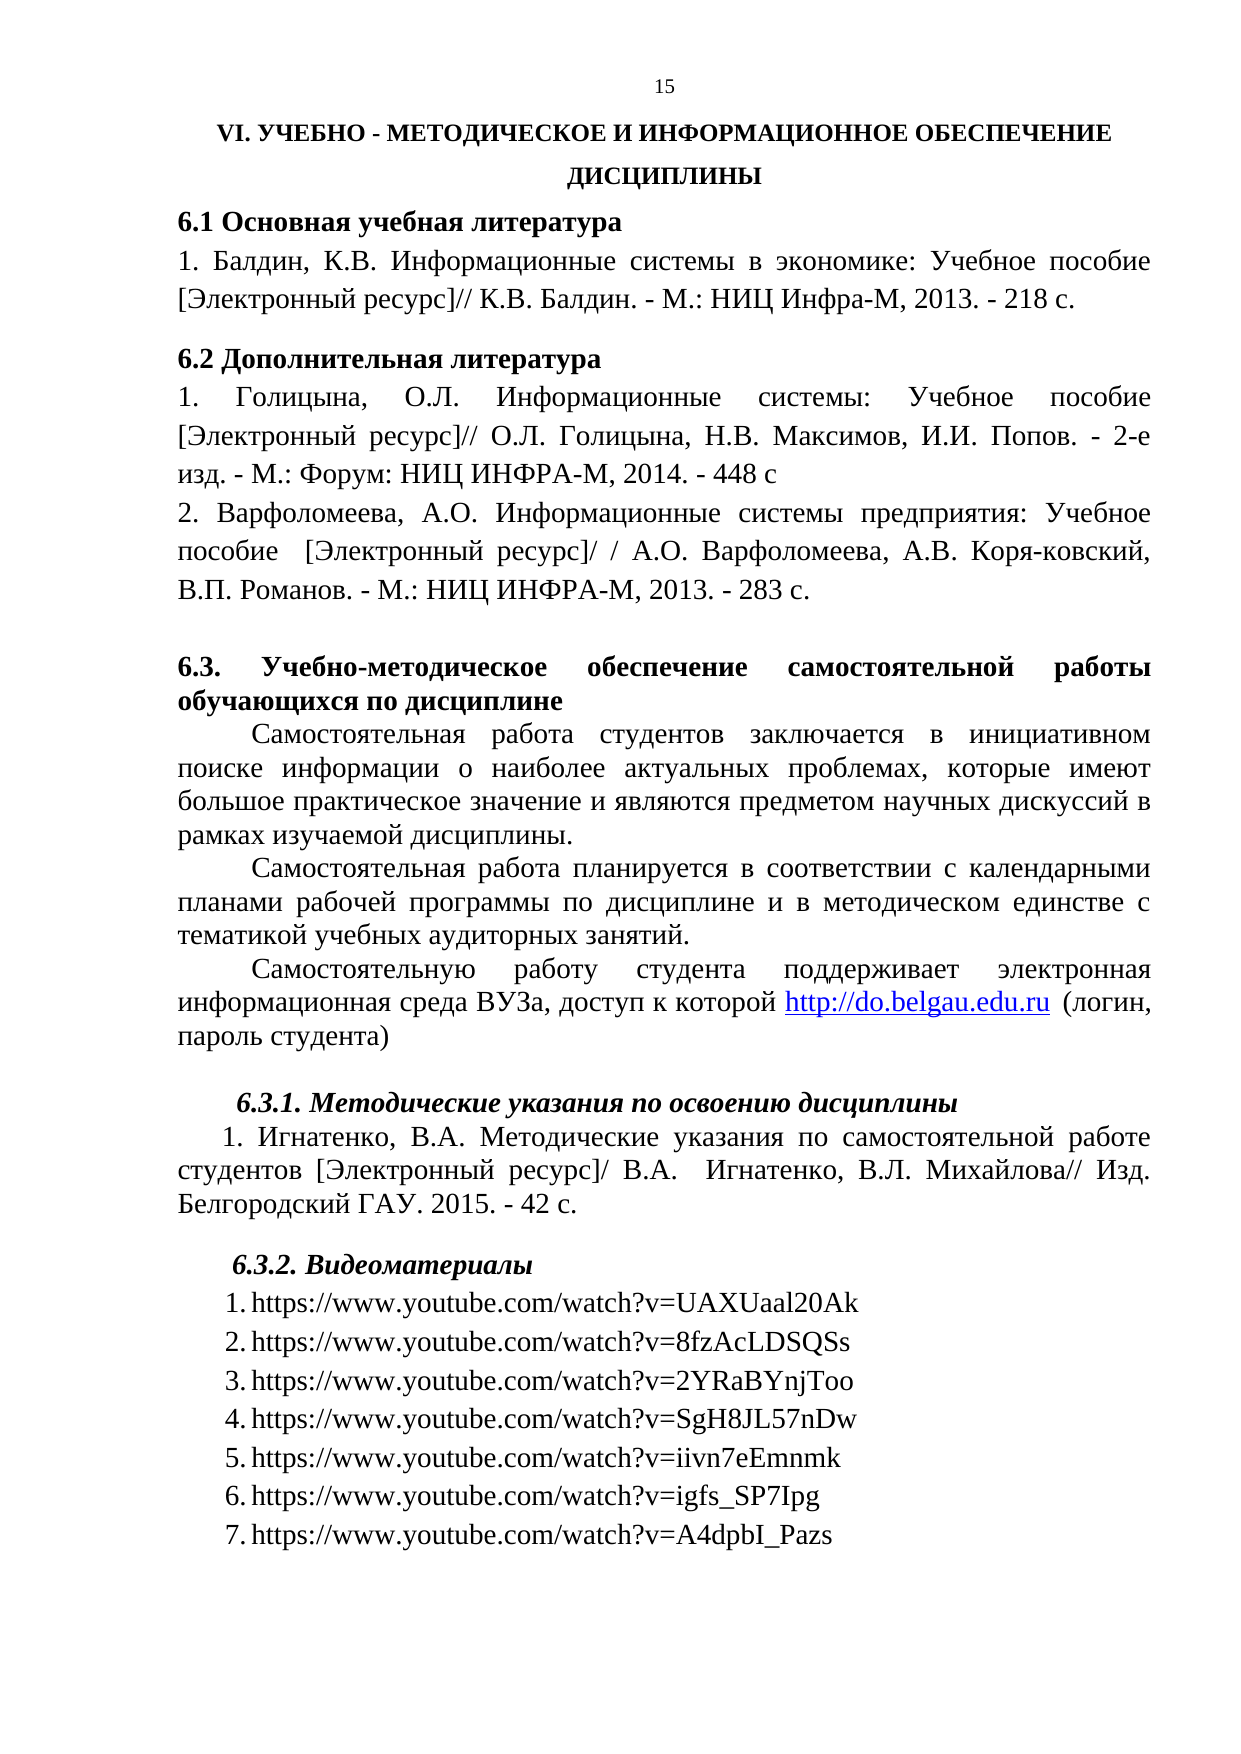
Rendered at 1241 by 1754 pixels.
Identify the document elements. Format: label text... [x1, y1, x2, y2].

list 1. Балдин, К.В. Информационные системы в экономике: Учебное пособие [Электронный ресурс]// К.В. Балдин. - М.: НИЦ Инфра-М, 2013. - 218 с. [177, 243, 1152, 315]
text 6.3.2. Видеоматериалы [177, 1247, 1152, 1281]
text 1. https://www.youtube.com/watch?v=UAXUaal20Ak [177, 1286, 1152, 1319]
text VI. УЧЕБНО - МЕТОДИЧЕСКОЕ И ИНФОРМАЦИОННОЕ ОБЕСПЕЧЕНИЕ ДИСЦИПЛИНЫ [177, 118, 1152, 190]
text 1. Голицына, О.Л. Информационные системы: Учебное пособие [Электронный ресурс]// О.Л. Голицына, Н.В. Максимов, И.И. Попов. - 2-e изд. - М.: Форум: НИЦ ИНФРА-М, 2014. - 448 с [177, 379, 1152, 490]
text 6. https://www.youtube.com/watch?v=igfs_SP7Ipg [177, 1478, 1152, 1512]
text 4. https://www.youtube.com/watch?v=SgH8JL57nDw [177, 1401, 1152, 1435]
text 6.3. Учебно-методическое обеспечение самостоятельной работы обучающихся по дисциплине [177, 649, 1152, 716]
text 2. https://www.youtube.com/watch?v=8fzAcLDSQSs [177, 1324, 1152, 1358]
text Самостоятельная работа планируется в соответствии с календарными планами рабочей программы по дисциплине и в методическом единстве с тематикой учебных аудиторных занятий. [177, 850, 1152, 951]
text Самостоятельная работа студентов заключается в инициативном поиске информации о наиболее актуальных проблемах, которые имеют большое практическое значение и являются предметом научных дискуссий в рамках изучаемой дисциплины. [177, 716, 1152, 850]
text 2. Варфоломеева, А.О. Информационные системы предприятия: Учебное пособие [Электронный ресурс]/ / А.О. Варфоломеева, А.В. Коря-ковский, В.П. Романов. - М.: НИЦ ИНФРА-М, 2013. - 283 с. [177, 495, 1152, 606]
text 6.1 Основная учебная литература [177, 204, 1152, 238]
text 6.2 Дополнительная литература [177, 341, 1152, 374]
text 7. https://www.youtube.com/watch?v=A4dpbI_Pazs [177, 1517, 1152, 1550]
text 5. https://www.youtube.com/watch?v=iivn7eEmnmk [177, 1440, 1152, 1473]
text 1. Игнатенко, В.А. Методические указания по самостоятельной работе студентов [Электронный ресурс]/ В.А. Игнатенко, В.Л. Михайлова// Изд. Белгородский ГАУ. 2015. - 42 с. [177, 1119, 1152, 1219]
text 3. https://www.youtube.com/watch?v=2YRaBYnjToo [177, 1363, 1152, 1396]
text 6.3.1. Методические указания по освоению дисциплины [177, 1085, 1152, 1119]
text Самостоятельную работу студента поддерживает электронная информационная среда ВУЗа, доступ к которой http://do.belgau.edu.ru (логин, пароль студента) [177, 951, 1152, 1052]
